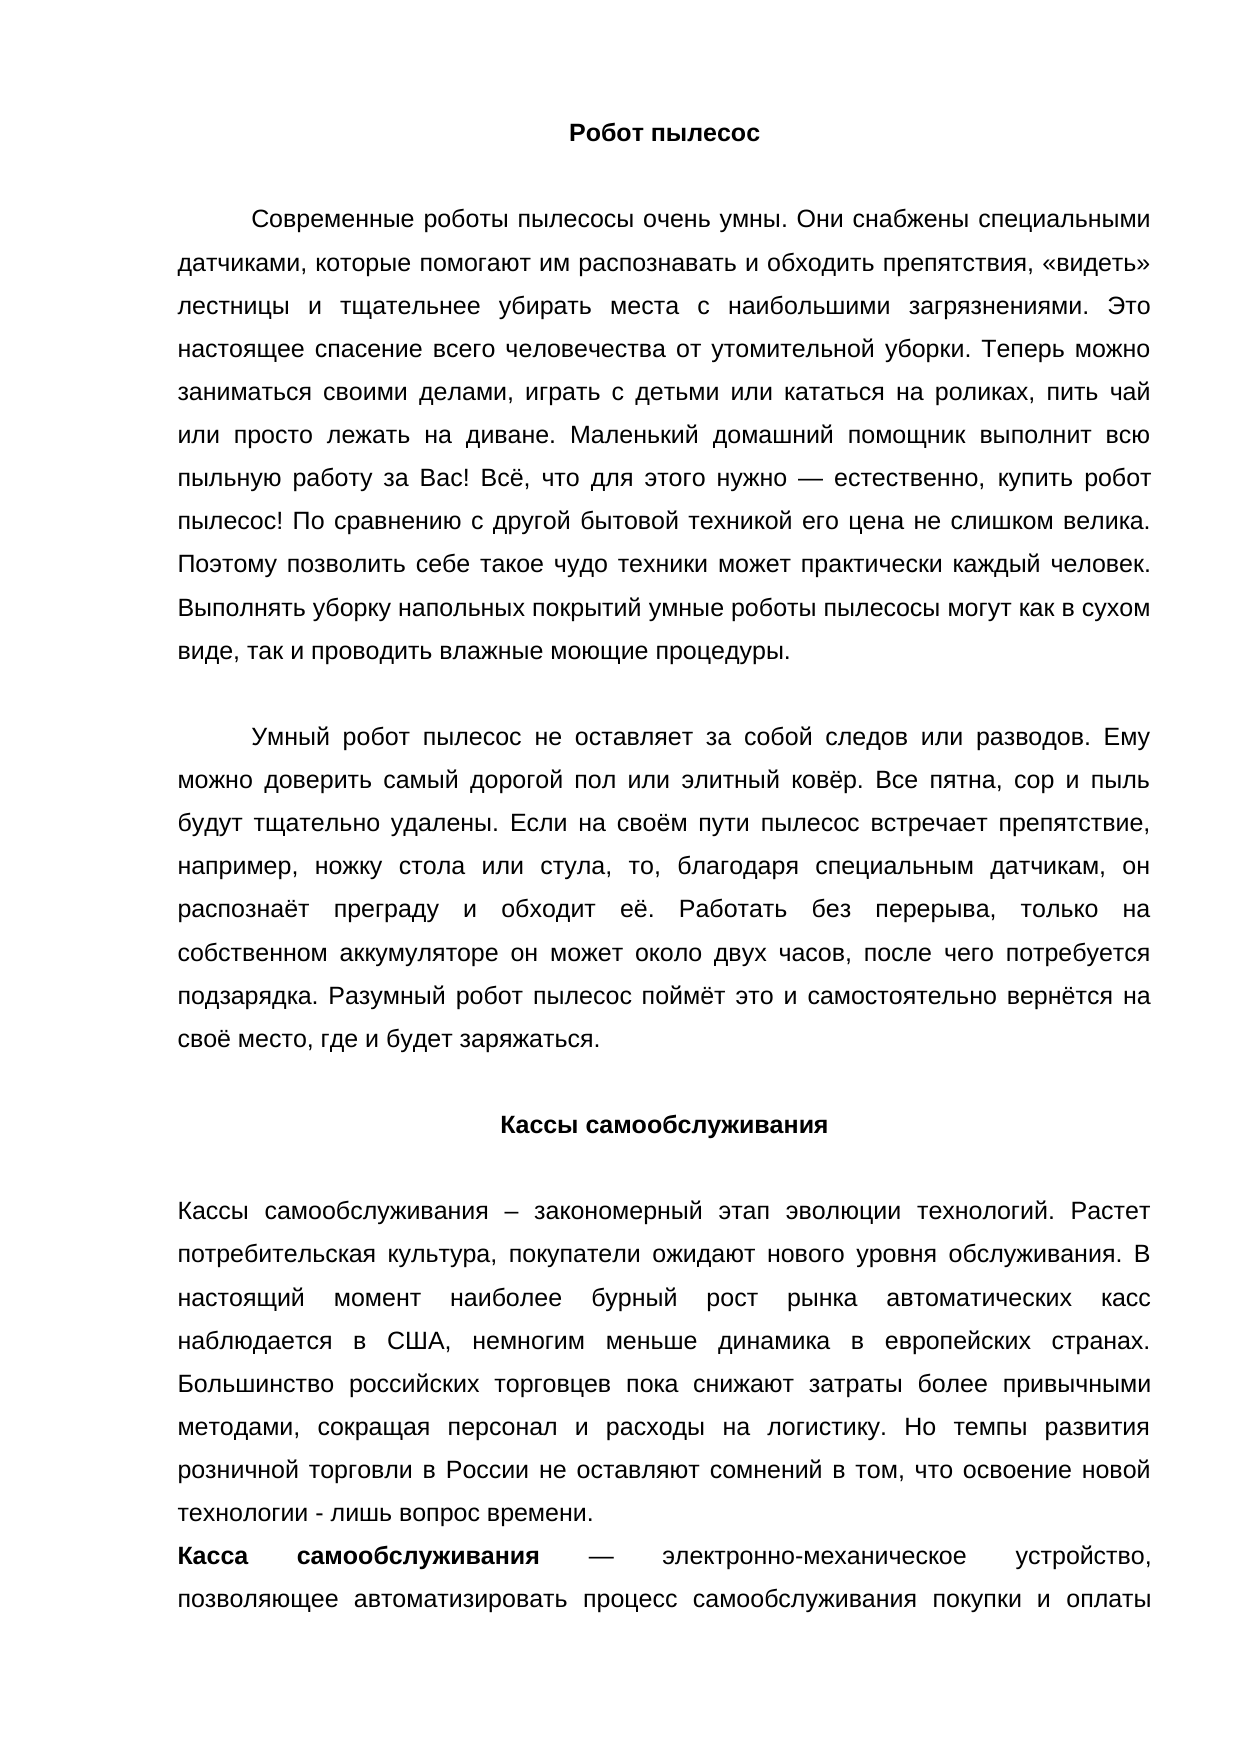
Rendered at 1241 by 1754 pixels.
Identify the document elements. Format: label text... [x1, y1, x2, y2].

text Современные роботы пылесосы очень умны. Они снабжены специальными датчиками, которые помогают им распознавать и обходить препятствия, «видеть» лестницы и тщательнее убирать места с наибольшими загрязнениями. Это настоящее спасение всего человечества от утомительной уборки. Теперь можно заниматься своими делами, играть с детьми или кататься на роликах, пить чай или просто лежать на диване. Маленький домашний помощник выполнит всю пыльную работу за Вас! Всё, что для этого нужно — естественно, купить робот пылесос! По сравнению с другой бытовой техникой его цена не слишком велика. Поэтому позволить себе такое чудо техники может практически каждый человек. Выполнять уборку напольных покрытий умные роботы пылесосы могут как в сухом виде, так и проводить влажные моющие процедуры. [177, 204, 1152, 664]
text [177, 1541, 1152, 1613]
text Кассы самообслуживания – закономерный этап эволюции технологий. Растет потребительская культура, покупатели ожидают нового уровня обслуживания. В настоящий момент наиболее бурный рост рынка автоматических касс наблюдается в США, немногим меньше динамика в европейских странах. Большинство российских торговцев пока снижают затраты более привычными методами, сокращая персонал и расходы на логистику. Но темпы развития розничной торговли в России не оставляют сомнений в том, что освоение новой технологии - лишь вопрос времени. [177, 1196, 1152, 1527]
text Робот пылесос [177, 118, 1152, 147]
text Кассы самообслуживания [177, 1110, 1152, 1139]
text Умный робот пылесос не оставляет за собой следов или разводов. Ему можно доверить самый дорогой пол или элитный ковёр. Все пятна, сор и пыль будут тщательно удалены. Если на своём пути пылесос встречает препятствие, например, ножку стола или стула, то, благодаря специальным датчикам, он распознаёт преграду и обходит её. Работать без перерыва, только на собственном аккумуляторе он может около двух часов, после чего потребуется подзарядка. Разумный робот пылесос поймёт это и самостоятельно вернётся на своё место, где и будет заряжаться. [177, 722, 1152, 1052]
